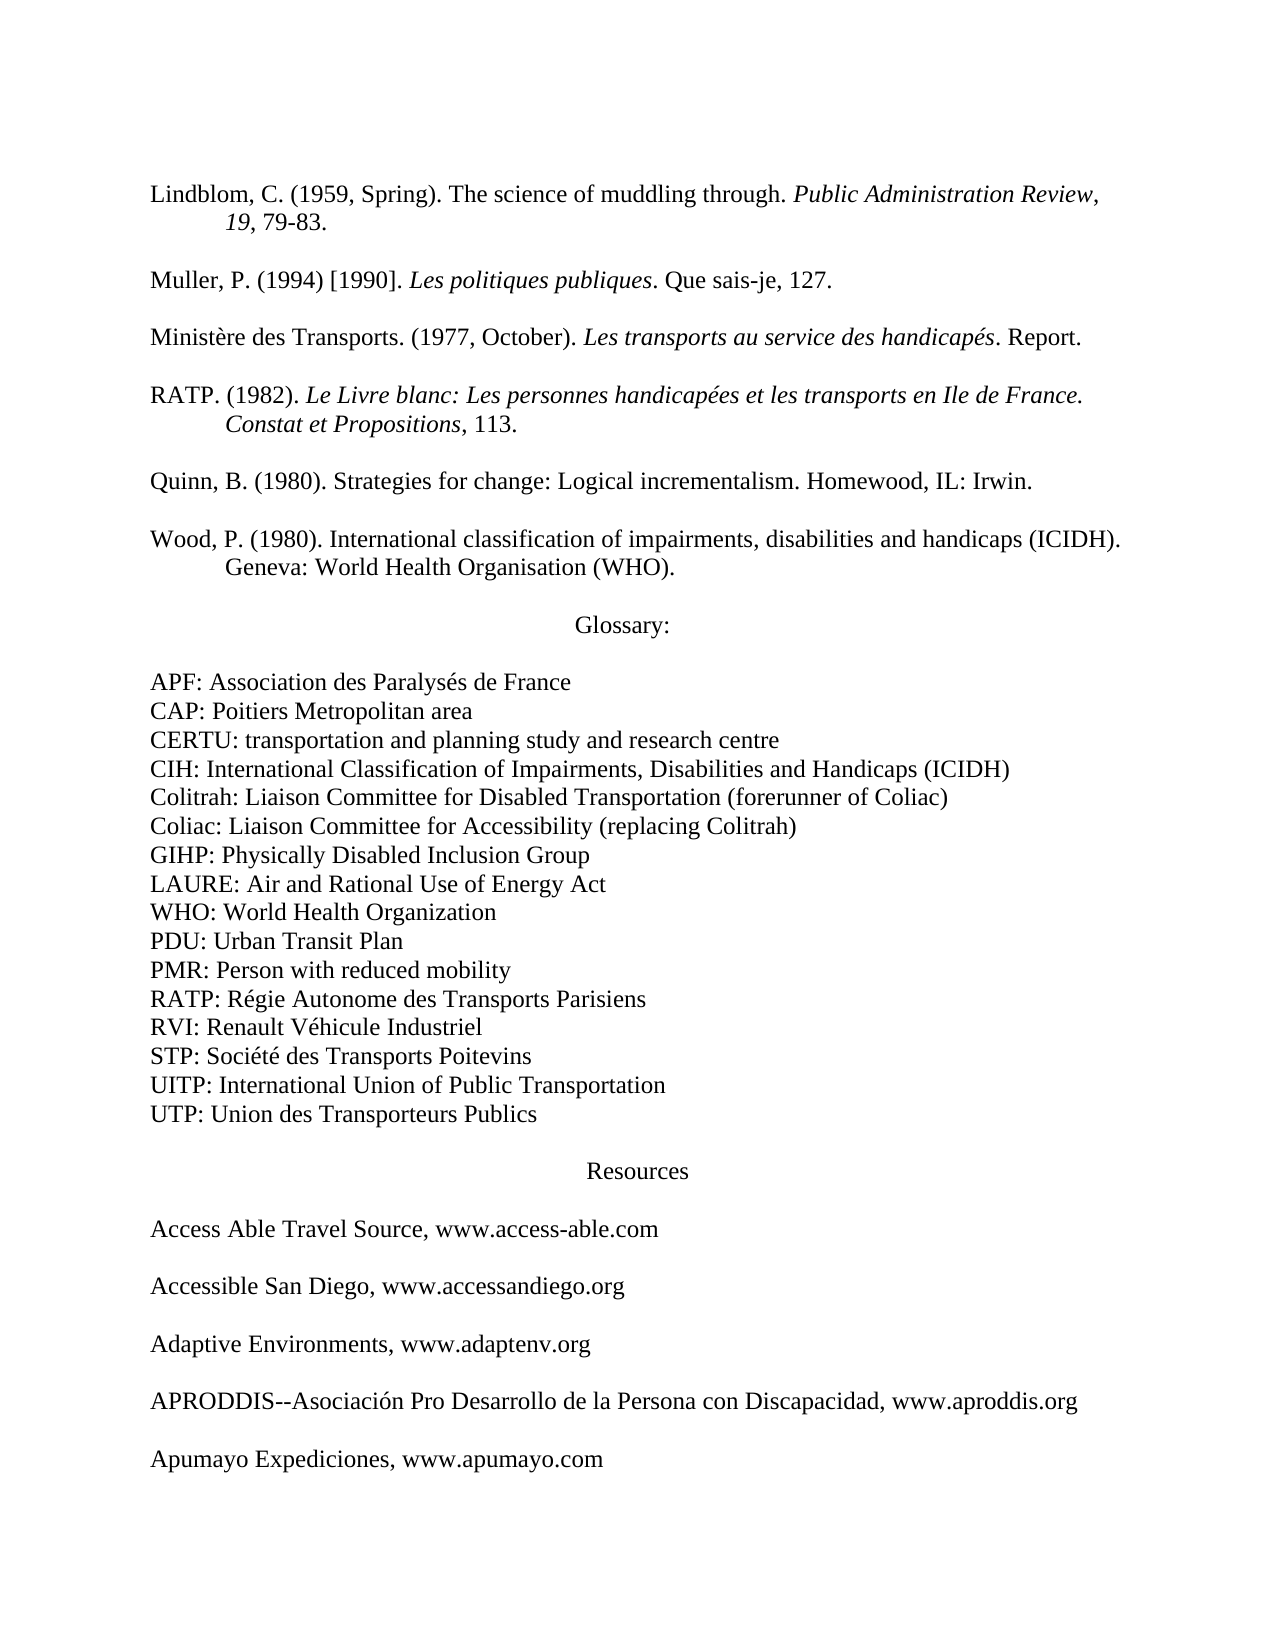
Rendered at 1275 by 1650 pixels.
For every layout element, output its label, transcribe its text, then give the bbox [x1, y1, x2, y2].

text Lindblom, C. (1959, Spring). The science of muddling through. Public Administration Review, 19, 79-83. [150, 179, 1125, 236]
text LAURE: Air and Rational Use of Energy Act [150, 869, 1125, 897]
text UITP: International Union of Public Transportation [150, 1070, 1125, 1099]
text Adaptive Environments, www.adaptenv.org [150, 1329, 1125, 1357]
text Access Able Travel Source, www.access-able.com [150, 1214, 1125, 1242]
text WHO: World Health Organization [150, 897, 1125, 926]
text RATP. (1982). Le Livre blanc: Les personnes handicapées et les transports en Ile de France. Constat et Propositions, 113. [150, 380, 1125, 437]
text CERTU: transportation and planning study and research centre [150, 725, 1125, 754]
text Colitrah: Liaison Committee for Disabled Transportation (forerunner of Coliac) [150, 782, 1125, 811]
text STP: Société des Transports Poitevins [150, 1041, 1125, 1070]
text Glossary: [150, 610, 1125, 639]
text RATP: Régie Autonome des Transports Parisiens [150, 984, 1125, 1012]
text Ministère des Transports. (1977, October). Les transports au service des handicapés. Report. [150, 322, 1125, 351]
text Quinn, B. (1980). Strategies for change: Logical incrementalism. Homewood, IL: Irwin. [150, 466, 1125, 495]
text APRODDIS--Asociación Pro Desarrollo de la Persona con Discapacidad, www.aproddis.org [150, 1386, 1125, 1415]
text GIHP: Physically Disabled Inclusion Group [150, 840, 1125, 869]
text Resources [150, 1156, 1125, 1185]
text APF: Association des Paralysés de France [150, 667, 1125, 696]
text Coliac: Liaison Committee for Accessibility (replacing Colitrah) [150, 811, 1125, 840]
text PDU: Urban Transit Plan [150, 926, 1125, 955]
text UTP: Union des Transporteurs Publics [150, 1099, 1125, 1127]
text Wood, P. (1980). International classification of impairments, disabilities and handicaps (ICIDH). Geneva: World Health Organisation (WHO). [150, 524, 1125, 581]
text CIH: International Classification of Impairments, Disabilities and Handicaps (ICIDH) [150, 754, 1125, 782]
text RVI: Renault Véhicule Industriel [150, 1012, 1125, 1041]
text Accessible San Diego, www.accessandiego.org [150, 1271, 1125, 1300]
text Muller, P. (1994) [1990]. Les politiques publiques. Que sais-je, 127. [150, 265, 1125, 294]
text Apumayo Expediciones, www.apumayo.com [150, 1444, 1125, 1472]
text CAP: Poitiers Metropolitan area [150, 696, 1125, 725]
text PMR: Person with reduced mobility [150, 955, 1125, 984]
